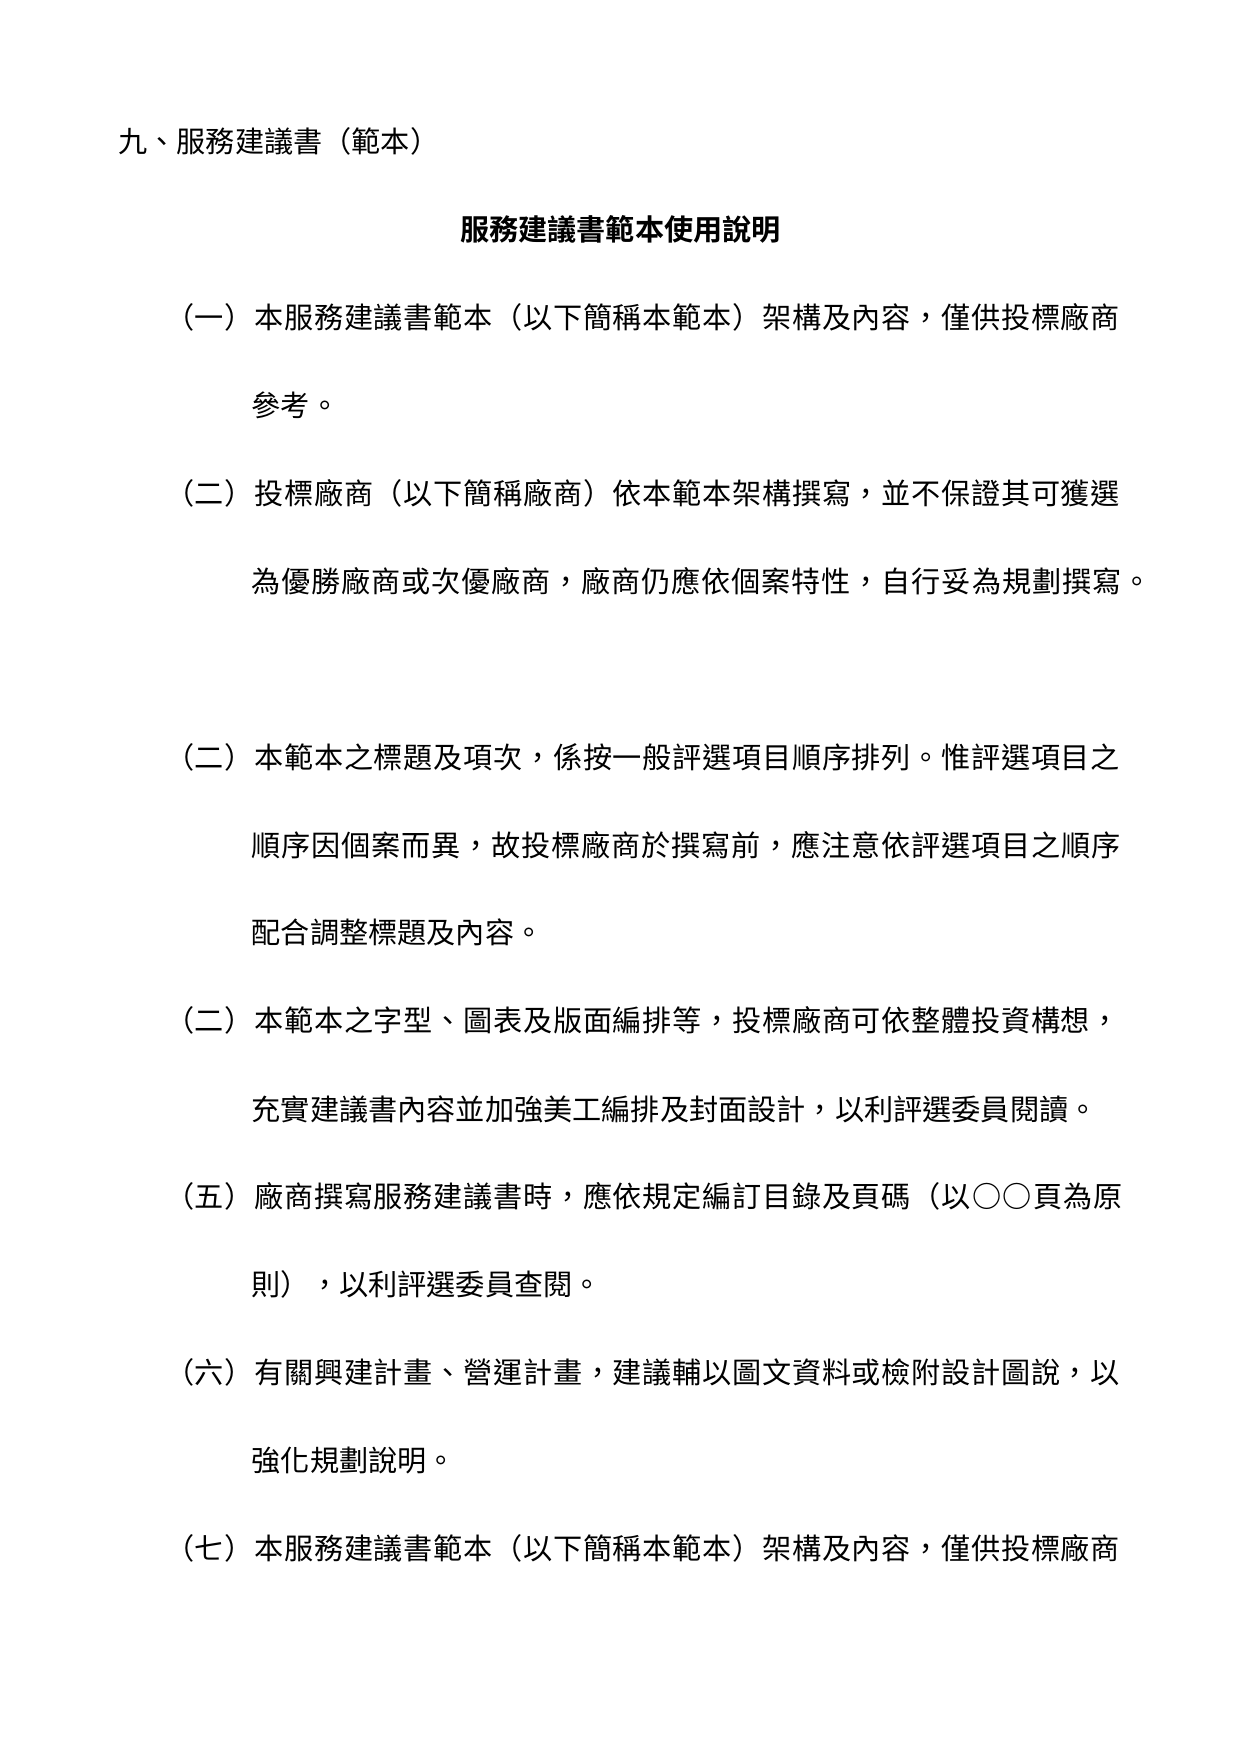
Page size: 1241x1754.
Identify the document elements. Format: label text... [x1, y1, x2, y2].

text ○○ [164, 1174, 1122, 1304]
